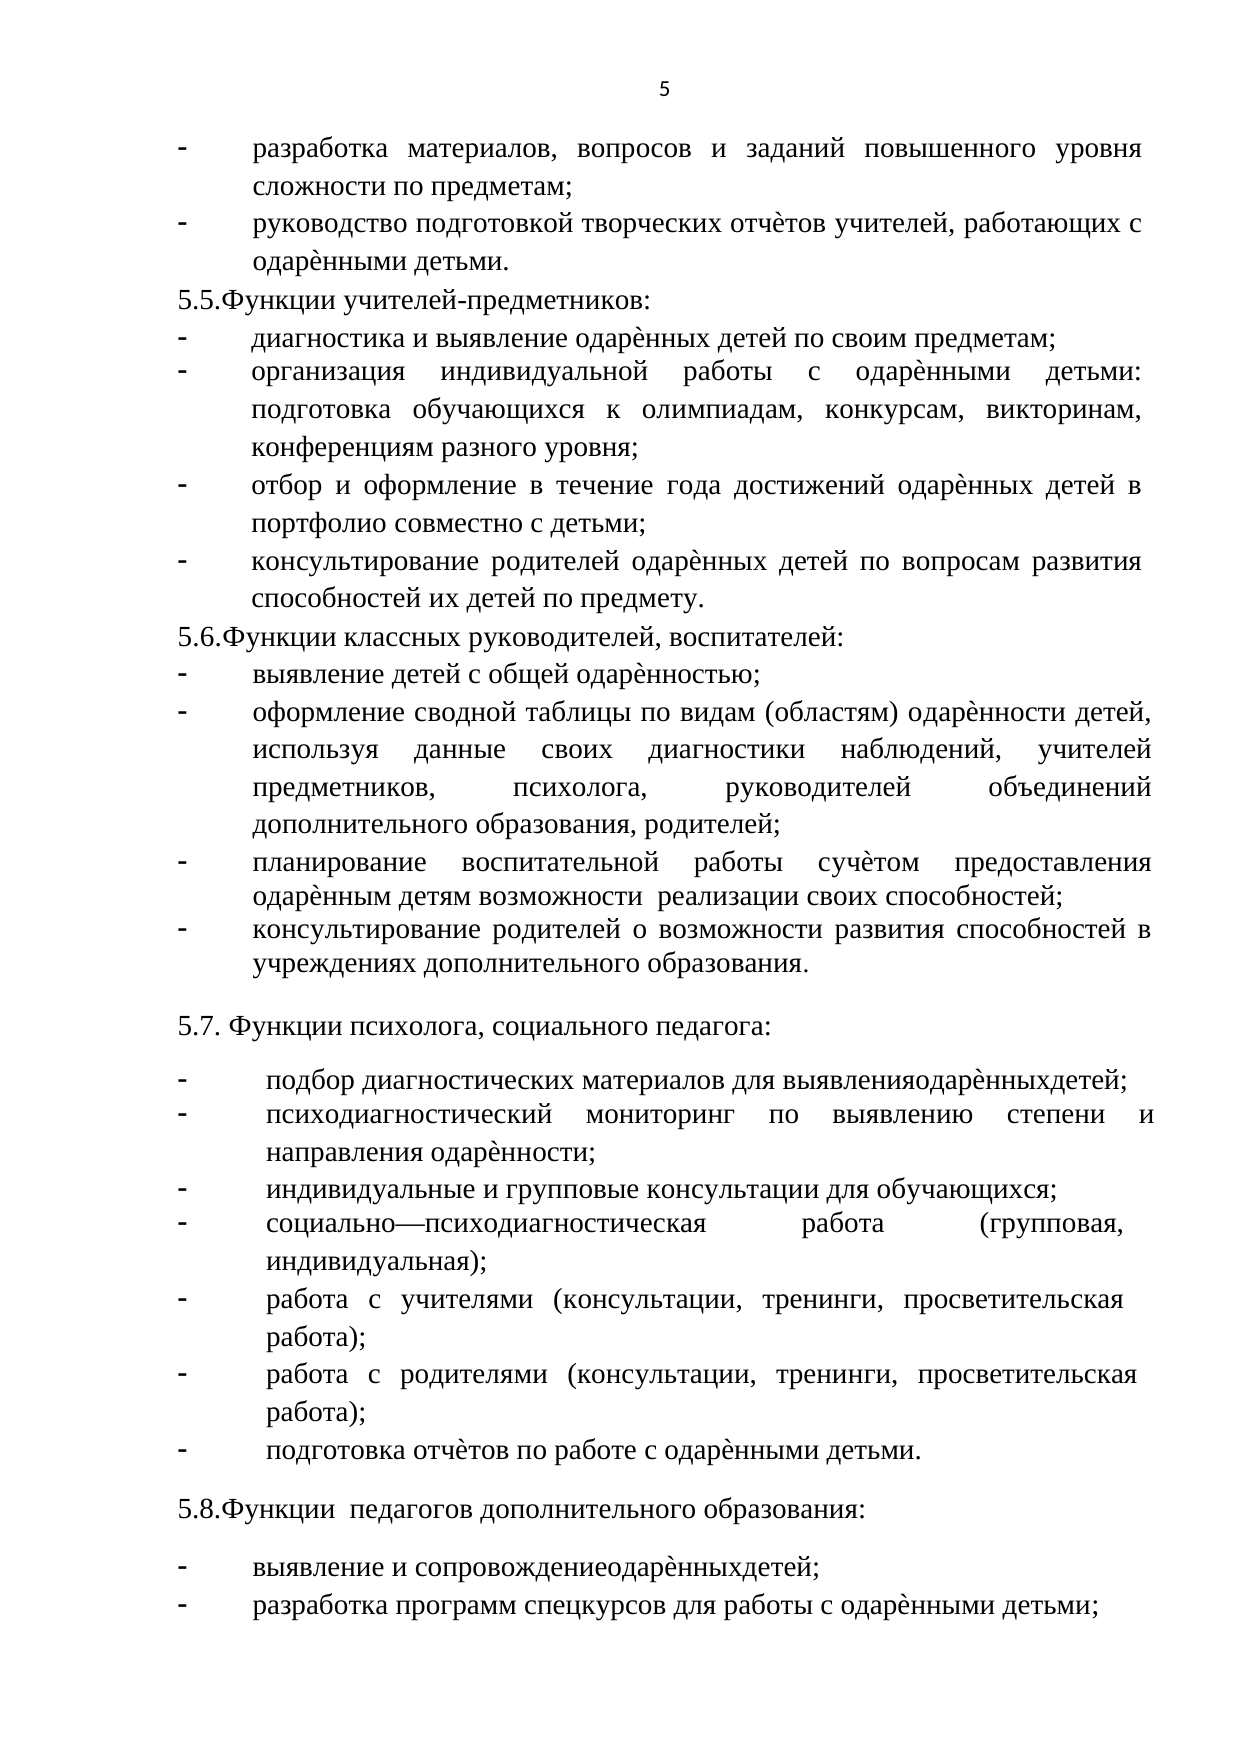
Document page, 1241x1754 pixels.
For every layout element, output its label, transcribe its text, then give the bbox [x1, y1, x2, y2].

list индивидуальные и групповые консультации для обучающихся; [177, 1171, 1154, 1205]
text 5.7. Функции психолога, социального педагога: [177, 1008, 1154, 1041]
text 5.8.Функции педагогов дополнительного образования: [177, 1491, 907, 1524]
list оформление сводной таблицы по видам (областям) одарѐнности детей, используя данные своих диагностики наблюдений, учителей предметников, психолога, руководителей объединений дополнительного образования, родителей; [177, 694, 1152, 840]
text 5.5.Функции учителей-предметников: [177, 282, 1154, 316]
list организация индивидуальной работы с одарѐнными детьми: подготовка обучающихся к олимпиадам, конкурсам, викторинам, конференциям разного уровня; [177, 353, 1142, 463]
list работа с родителями (консультации, тренинги, просветительская работа); [177, 1357, 1137, 1428]
text 5.6.Функции классных руководителей, воспитателей: [177, 619, 1152, 652]
list психодиагностический мониторинг по выявлению степени и направления одарѐнности; [177, 1096, 1154, 1167]
list диагностика и выявление одарѐнных детей по своим предметам; [177, 320, 1154, 353]
list выявление и сопровождениеодарѐнныхдетей; [177, 1549, 1152, 1583]
list работа с учителями (консультации, тренинги, просветительская работа); [177, 1281, 1124, 1352]
list социально—психодиагностическая работа (групповая, индивидуальная); [177, 1205, 1124, 1277]
list планирование воспитательной работы сучѐтом предоставления одарѐнным детям возможности реализации своих способностей; [177, 844, 1152, 911]
list отбор и оформление в течение года достижений одарѐнных детей в портфолио совместно с детьми; [177, 467, 1142, 538]
list подбор диагностических материалов для выявленияодарѐнныхдетей; [177, 1062, 1154, 1096]
list консультирование родителей о возможности развития способностей в учреждениях дополнительного образования [177, 911, 1152, 978]
list выявление детей с общей одарѐнностью; [177, 656, 1152, 690]
list подготовка отчѐтов по работе с одарѐнными детьми. [177, 1432, 1137, 1466]
list разработка материалов, вопросов и заданий повышенного уровня сложности по предметам; [177, 130, 1142, 201]
list руководство подготовкой творческих отчѐтов учителей, работающих с одарѐнными детьми. [177, 206, 1142, 277]
list разработка программ спецкурсов для работы с одарѐнными детьми; [177, 1587, 1152, 1621]
list консультирование родителей одарѐнных детей по вопросам развития способностей их детей по предмету. [177, 543, 1142, 614]
